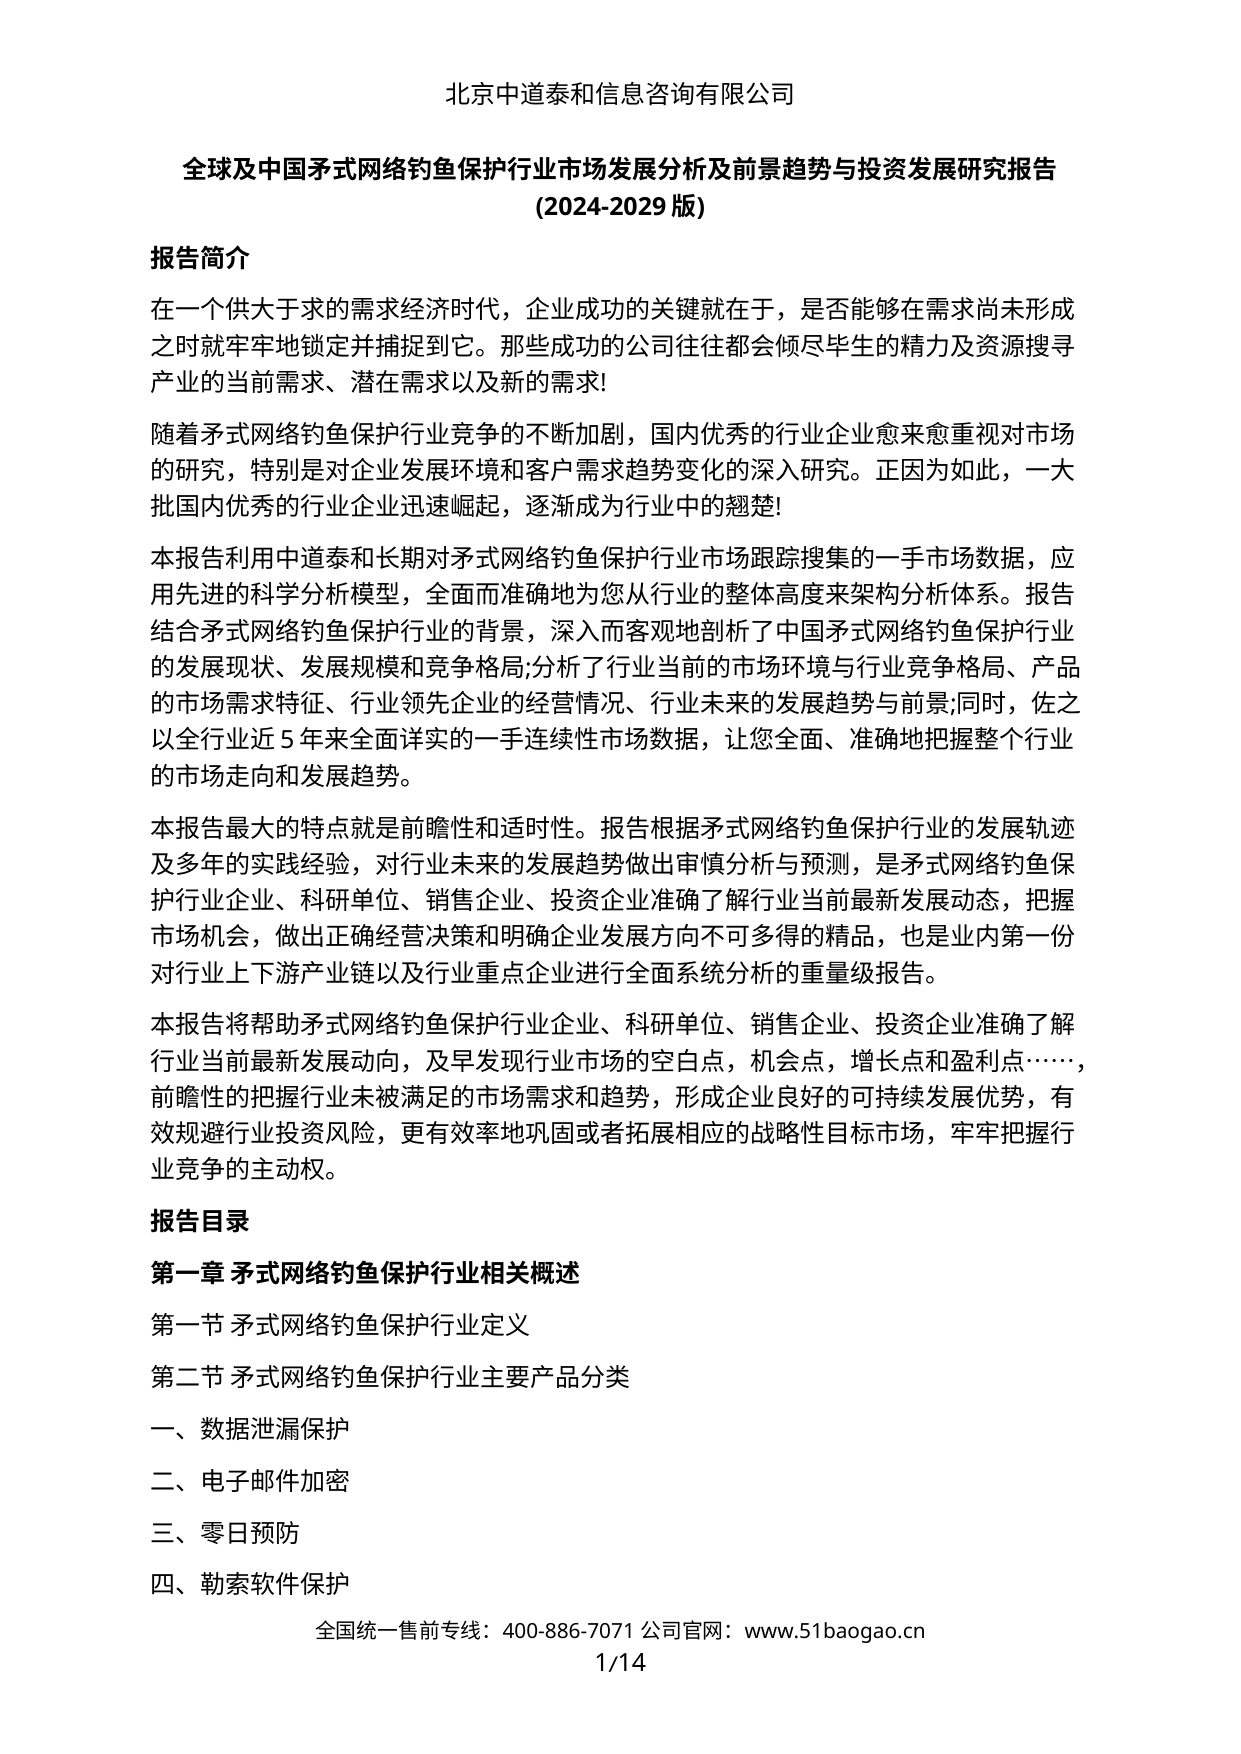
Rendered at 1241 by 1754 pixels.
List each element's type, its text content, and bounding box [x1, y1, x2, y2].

text 在一个供大于求的需求经济时代，企业成功的关键就在于，是否能够在需求尚未形成之时就牢牢地锁定并捕捉到它。那些成功的公司往往都会倾尽毕生的精力及资源搜寻产业的当前需求、潜在需求以及新的需求! [150, 290, 1090, 399]
text 第一节 矛式网络钓鱼保护行业定义 [150, 1306, 1090, 1342]
text 本报告最大的特点就是前瞻性和适时性。报告根据矛式网络钓鱼保护行业的发展轨迹及多年的实践经验，对行业未来的发展趋势做出审慎分析与预测，是矛式网络钓鱼保护行业企业、科研单位、销售企业、投资企业准确了解行业当前最新发展动态，把握市场机会，做出正确经营决策和明确企业发展方向不可多得的精品，也是业内第一份对行业上下游产业链以及行业重点企业进行全面系统分析的重量级报告。 [150, 808, 1090, 989]
text 第二节 矛式网络钓鱼保护行业主要产品分类 [150, 1357, 1090, 1394]
text 四、勒索软件保护 [150, 1565, 1090, 1601]
text 全球及中国矛式网络钓鱼保护行业市场发展分析及前景趋势与投资发展研究报告(2024-2029版) [150, 150, 1090, 222]
text 报告目录 [150, 1202, 1090, 1238]
text 随着矛式网络钓鱼保护行业竞争的不断加剧，国内优秀的行业企业愈来愈重视对市场的研究，特别是对企业发展环境和客户需求趋势变化的深入研究。正因为如此，一大批国内优秀的行业企业迅速崛起，逐渐成为行业中的翘楚! [150, 414, 1090, 523]
text 报告简介 [150, 238, 1090, 274]
text 三、零日预防 [150, 1513, 1090, 1549]
text 本报告将帮助矛式网络钓鱼保护行业企业、科研单位、销售企业、投资企业准确了解行业当前最新发展动向，及早发现行业市场的空白点，机会点，增长点和盈利点……，前瞻性的把握行业未被满足的市场需求和趋势，形成企业良好的可持续发展优势，有效规避行业投资风险，更有效率地巩固或者拓展相应的战略性目标市场，牢牢把握行业竞争的主动权。 [150, 1005, 1090, 1186]
text 二、电子邮件加密 [150, 1461, 1090, 1497]
text 一、数据泄漏保护 [150, 1409, 1090, 1446]
text 本报告利用中道泰和长期对矛式网络钓鱼保护行业市场跟踪搜集的一手市场数据，应用先进的科学分析模型，全面而准确地为您从行业的整体高度来架构分析体系。报告结合矛式网络钓鱼保护行业的背景，深入而客观地剖析了中国矛式网络钓鱼保护行业的发展现状、发展规模和竞争格局;分析了行业当前的市场环境与行业竞争格局、产品的市场需求特征、行业领先企业的经营情况、行业未来的发展趋势与前景;同时，佐之以全行业近5年来全面详实的一手连续性市场数据，让您全面、准确地把握整个行业的市场走向和发展趋势。 [150, 539, 1090, 792]
text 第一章 矛式网络钓鱼保护行业相关概述 [150, 1254, 1090, 1290]
